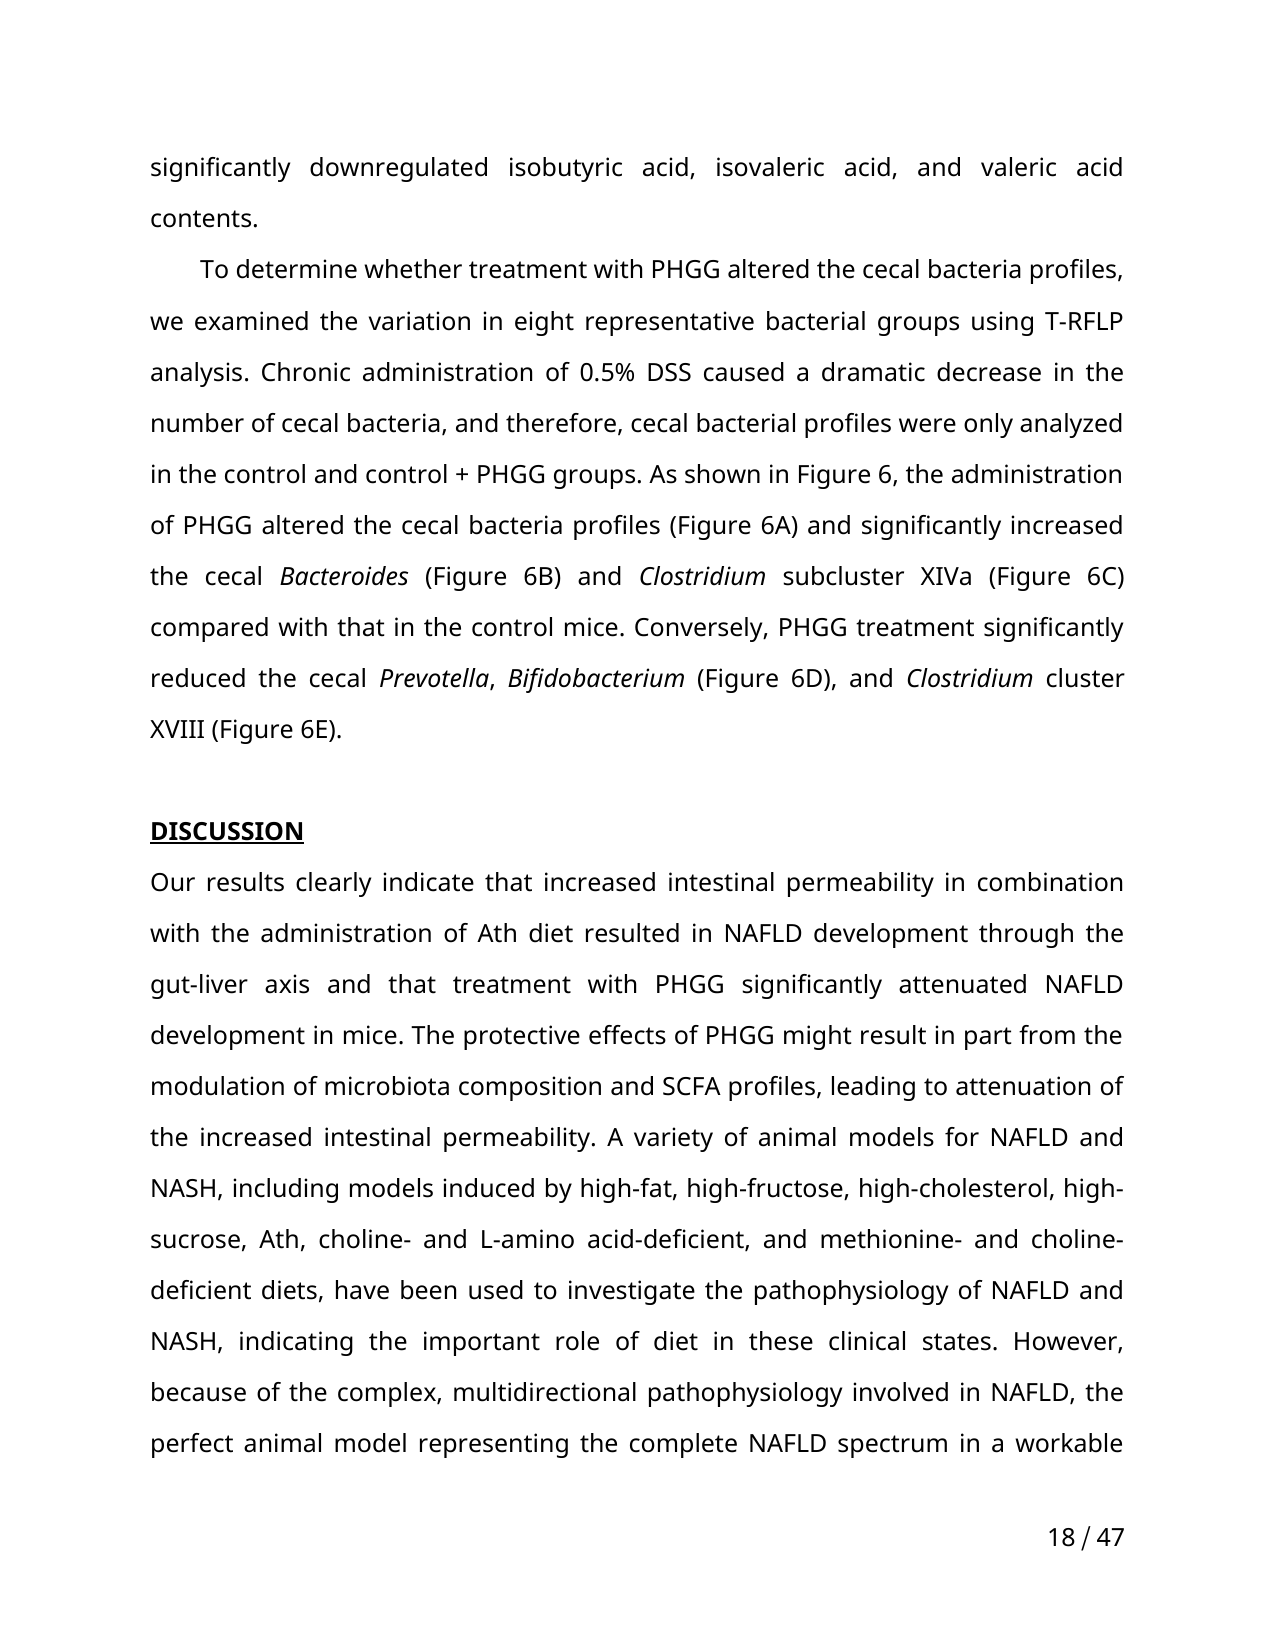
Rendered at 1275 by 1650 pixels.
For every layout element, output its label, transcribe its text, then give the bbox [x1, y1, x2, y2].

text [150, 150, 1125, 235]
text DISCUSSION [150, 813, 1125, 848]
text To determine whether treatment with PHGG altered the cecal bacteria profiles, we examined the variation in eight representative bacterial groups using T-RFLP analysis. Chronic administration of 0.5% DSS caused a dramatic decrease in the number of cecal bacteria, and therefore, cecal bacterial profiles were only analyzed in the control and control + PHGG groups. As shown in Figure 6, the administration of PHGG altered the cecal bacteria profiles (Figure 6A) and significantly increased the cecal Bacteroides (Figure 6B) and Clostridium subcluster XIVa (Figure 6C) compared with that in the control mice. Conversely, PHGG treatment significantly reduced the cecal Prevotella, Bifidobacterium (Figure 6D), and Clostridium cluster XVIII (Figure 6E). [150, 252, 1125, 746]
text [150, 864, 1125, 1460]
